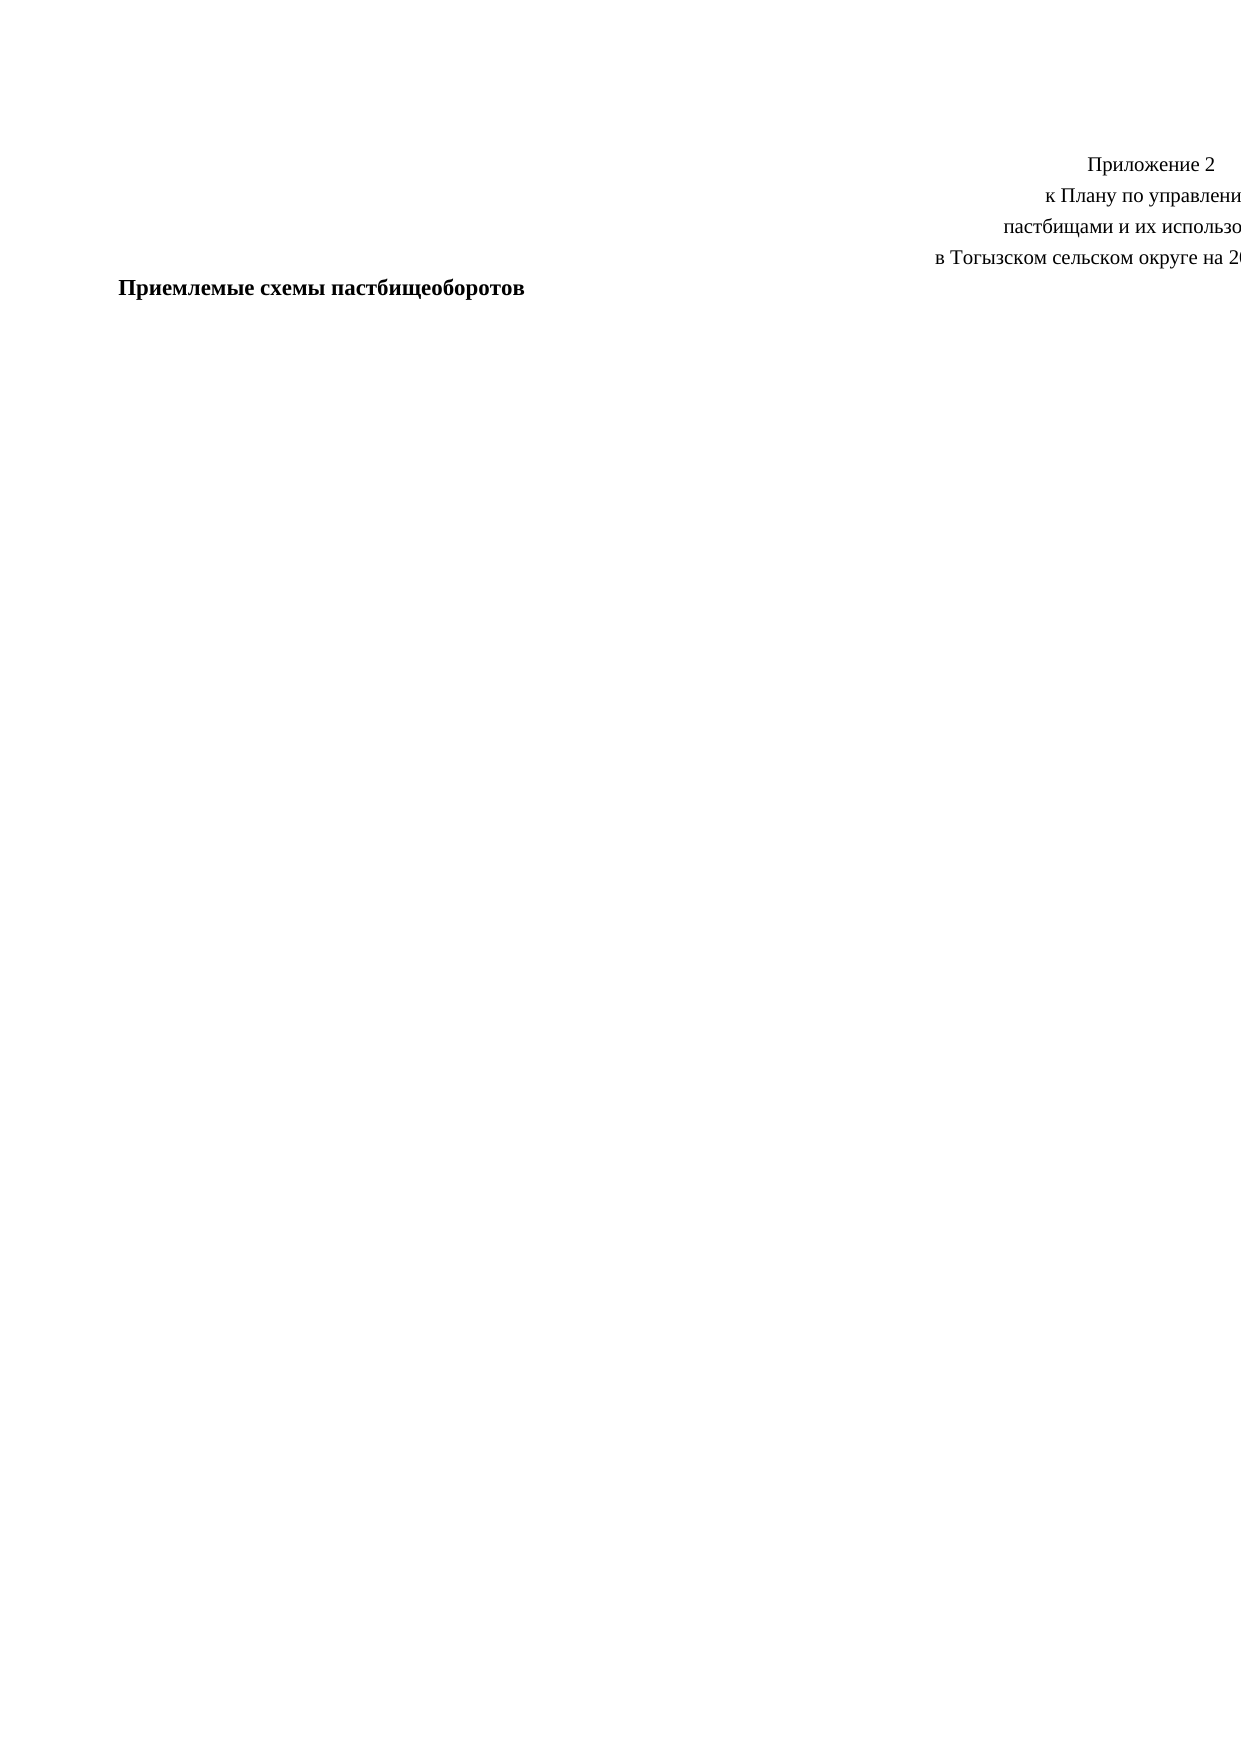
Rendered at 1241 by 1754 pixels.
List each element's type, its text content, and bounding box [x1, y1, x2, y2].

text Приемлемые схемы пастбищеоборотов [112, 274, 1128, 301]
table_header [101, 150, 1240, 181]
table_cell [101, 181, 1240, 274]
